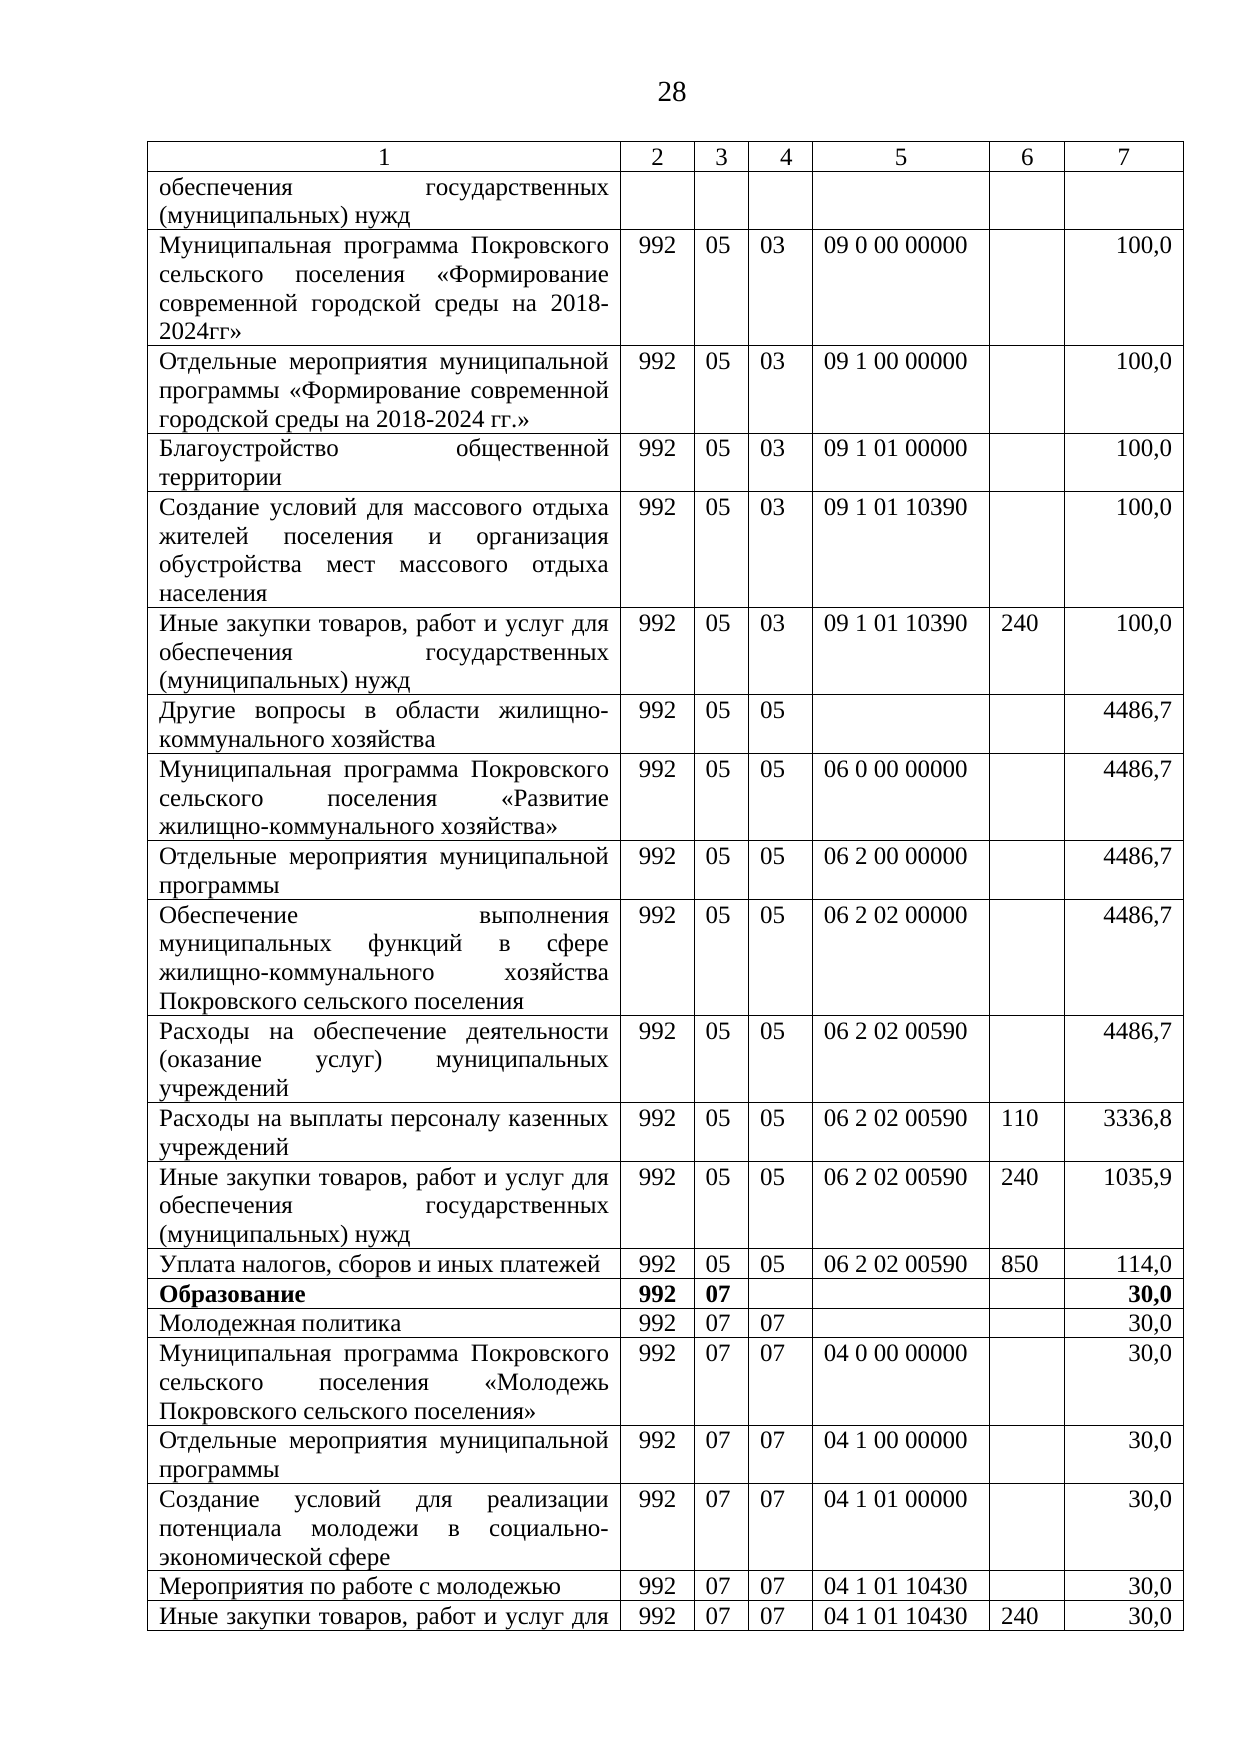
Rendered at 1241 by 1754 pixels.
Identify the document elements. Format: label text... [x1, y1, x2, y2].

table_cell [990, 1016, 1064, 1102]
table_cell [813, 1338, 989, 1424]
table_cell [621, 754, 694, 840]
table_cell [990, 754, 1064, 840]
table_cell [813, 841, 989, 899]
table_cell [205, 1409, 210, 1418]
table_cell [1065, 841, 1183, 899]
table_header 3 [695, 142, 748, 171]
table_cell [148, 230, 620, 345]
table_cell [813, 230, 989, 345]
table_header 6 [990, 142, 1064, 171]
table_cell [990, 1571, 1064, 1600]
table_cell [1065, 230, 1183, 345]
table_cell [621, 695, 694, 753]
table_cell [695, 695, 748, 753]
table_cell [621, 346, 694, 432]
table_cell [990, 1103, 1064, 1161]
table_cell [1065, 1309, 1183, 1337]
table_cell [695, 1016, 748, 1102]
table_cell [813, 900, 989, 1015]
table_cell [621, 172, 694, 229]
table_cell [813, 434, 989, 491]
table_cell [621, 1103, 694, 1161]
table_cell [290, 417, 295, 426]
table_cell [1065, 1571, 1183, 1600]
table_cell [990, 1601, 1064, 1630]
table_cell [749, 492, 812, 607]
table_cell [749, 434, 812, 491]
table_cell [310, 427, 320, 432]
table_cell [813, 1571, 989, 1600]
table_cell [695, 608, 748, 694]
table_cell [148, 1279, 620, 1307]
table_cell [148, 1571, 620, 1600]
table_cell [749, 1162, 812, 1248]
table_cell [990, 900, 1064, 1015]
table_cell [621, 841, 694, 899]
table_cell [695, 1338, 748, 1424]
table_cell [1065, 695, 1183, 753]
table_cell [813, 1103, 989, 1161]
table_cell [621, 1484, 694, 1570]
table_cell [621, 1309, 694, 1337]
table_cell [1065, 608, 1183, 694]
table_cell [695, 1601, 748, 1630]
table_header 4 [749, 142, 812, 171]
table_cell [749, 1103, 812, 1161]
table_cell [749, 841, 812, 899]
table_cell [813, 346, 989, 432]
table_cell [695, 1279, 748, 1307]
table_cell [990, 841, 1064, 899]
table_header 2 [621, 142, 694, 171]
table_header 7 [1065, 142, 1183, 171]
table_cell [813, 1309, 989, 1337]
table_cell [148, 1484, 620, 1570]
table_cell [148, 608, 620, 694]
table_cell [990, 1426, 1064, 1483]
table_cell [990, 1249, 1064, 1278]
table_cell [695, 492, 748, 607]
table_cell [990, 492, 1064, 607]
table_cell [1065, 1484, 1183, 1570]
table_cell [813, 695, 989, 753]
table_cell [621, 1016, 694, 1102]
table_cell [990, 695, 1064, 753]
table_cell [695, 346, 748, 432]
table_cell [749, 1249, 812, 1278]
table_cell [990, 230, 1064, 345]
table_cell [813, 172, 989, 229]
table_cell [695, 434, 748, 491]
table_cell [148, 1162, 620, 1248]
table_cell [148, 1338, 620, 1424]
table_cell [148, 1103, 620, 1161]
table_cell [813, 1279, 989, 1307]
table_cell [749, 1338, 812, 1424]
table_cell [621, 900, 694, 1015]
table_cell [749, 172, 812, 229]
table_header 5 [813, 142, 989, 171]
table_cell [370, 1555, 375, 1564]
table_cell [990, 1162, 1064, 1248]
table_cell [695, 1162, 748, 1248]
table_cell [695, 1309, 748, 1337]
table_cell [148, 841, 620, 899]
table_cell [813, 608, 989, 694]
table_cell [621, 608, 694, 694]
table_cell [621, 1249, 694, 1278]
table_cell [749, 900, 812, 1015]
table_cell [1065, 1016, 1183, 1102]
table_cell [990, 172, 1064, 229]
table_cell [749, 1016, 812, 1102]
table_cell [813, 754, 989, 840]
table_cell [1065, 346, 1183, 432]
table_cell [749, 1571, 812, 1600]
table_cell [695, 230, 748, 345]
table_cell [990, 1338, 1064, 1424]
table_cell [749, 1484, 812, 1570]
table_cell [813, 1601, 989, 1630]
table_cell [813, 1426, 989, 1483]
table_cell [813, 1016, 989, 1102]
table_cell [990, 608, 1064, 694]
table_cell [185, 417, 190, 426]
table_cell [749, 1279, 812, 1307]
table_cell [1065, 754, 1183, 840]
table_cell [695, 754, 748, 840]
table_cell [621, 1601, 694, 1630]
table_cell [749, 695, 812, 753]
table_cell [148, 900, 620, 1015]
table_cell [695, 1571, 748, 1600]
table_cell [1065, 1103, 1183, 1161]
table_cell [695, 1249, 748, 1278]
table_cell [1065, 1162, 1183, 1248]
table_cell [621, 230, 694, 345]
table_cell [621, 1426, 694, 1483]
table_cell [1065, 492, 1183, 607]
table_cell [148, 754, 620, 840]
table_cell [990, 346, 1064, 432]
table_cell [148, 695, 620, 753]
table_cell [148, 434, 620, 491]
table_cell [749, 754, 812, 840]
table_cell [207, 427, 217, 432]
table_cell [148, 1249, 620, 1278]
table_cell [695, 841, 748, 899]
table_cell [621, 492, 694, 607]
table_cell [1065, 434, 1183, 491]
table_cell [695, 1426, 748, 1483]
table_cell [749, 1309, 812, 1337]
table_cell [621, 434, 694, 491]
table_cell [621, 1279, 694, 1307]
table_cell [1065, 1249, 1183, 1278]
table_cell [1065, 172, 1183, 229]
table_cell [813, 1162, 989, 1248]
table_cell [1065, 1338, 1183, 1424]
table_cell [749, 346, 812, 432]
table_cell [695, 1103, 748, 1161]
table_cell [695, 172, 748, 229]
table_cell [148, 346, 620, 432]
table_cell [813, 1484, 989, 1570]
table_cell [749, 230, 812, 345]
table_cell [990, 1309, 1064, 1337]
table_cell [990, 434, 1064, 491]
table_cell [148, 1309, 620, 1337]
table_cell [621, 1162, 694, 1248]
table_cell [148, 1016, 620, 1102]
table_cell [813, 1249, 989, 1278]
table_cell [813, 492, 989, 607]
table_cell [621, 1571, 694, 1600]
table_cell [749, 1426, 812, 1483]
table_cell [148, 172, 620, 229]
table_header 1 [148, 142, 620, 171]
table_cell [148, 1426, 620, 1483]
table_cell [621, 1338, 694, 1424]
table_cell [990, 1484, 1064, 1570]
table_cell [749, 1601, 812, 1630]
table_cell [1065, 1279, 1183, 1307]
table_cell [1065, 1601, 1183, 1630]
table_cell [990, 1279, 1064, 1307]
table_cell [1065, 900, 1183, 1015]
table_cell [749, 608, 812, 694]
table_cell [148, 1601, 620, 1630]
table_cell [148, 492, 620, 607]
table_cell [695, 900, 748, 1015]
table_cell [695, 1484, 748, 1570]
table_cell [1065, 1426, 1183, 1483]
